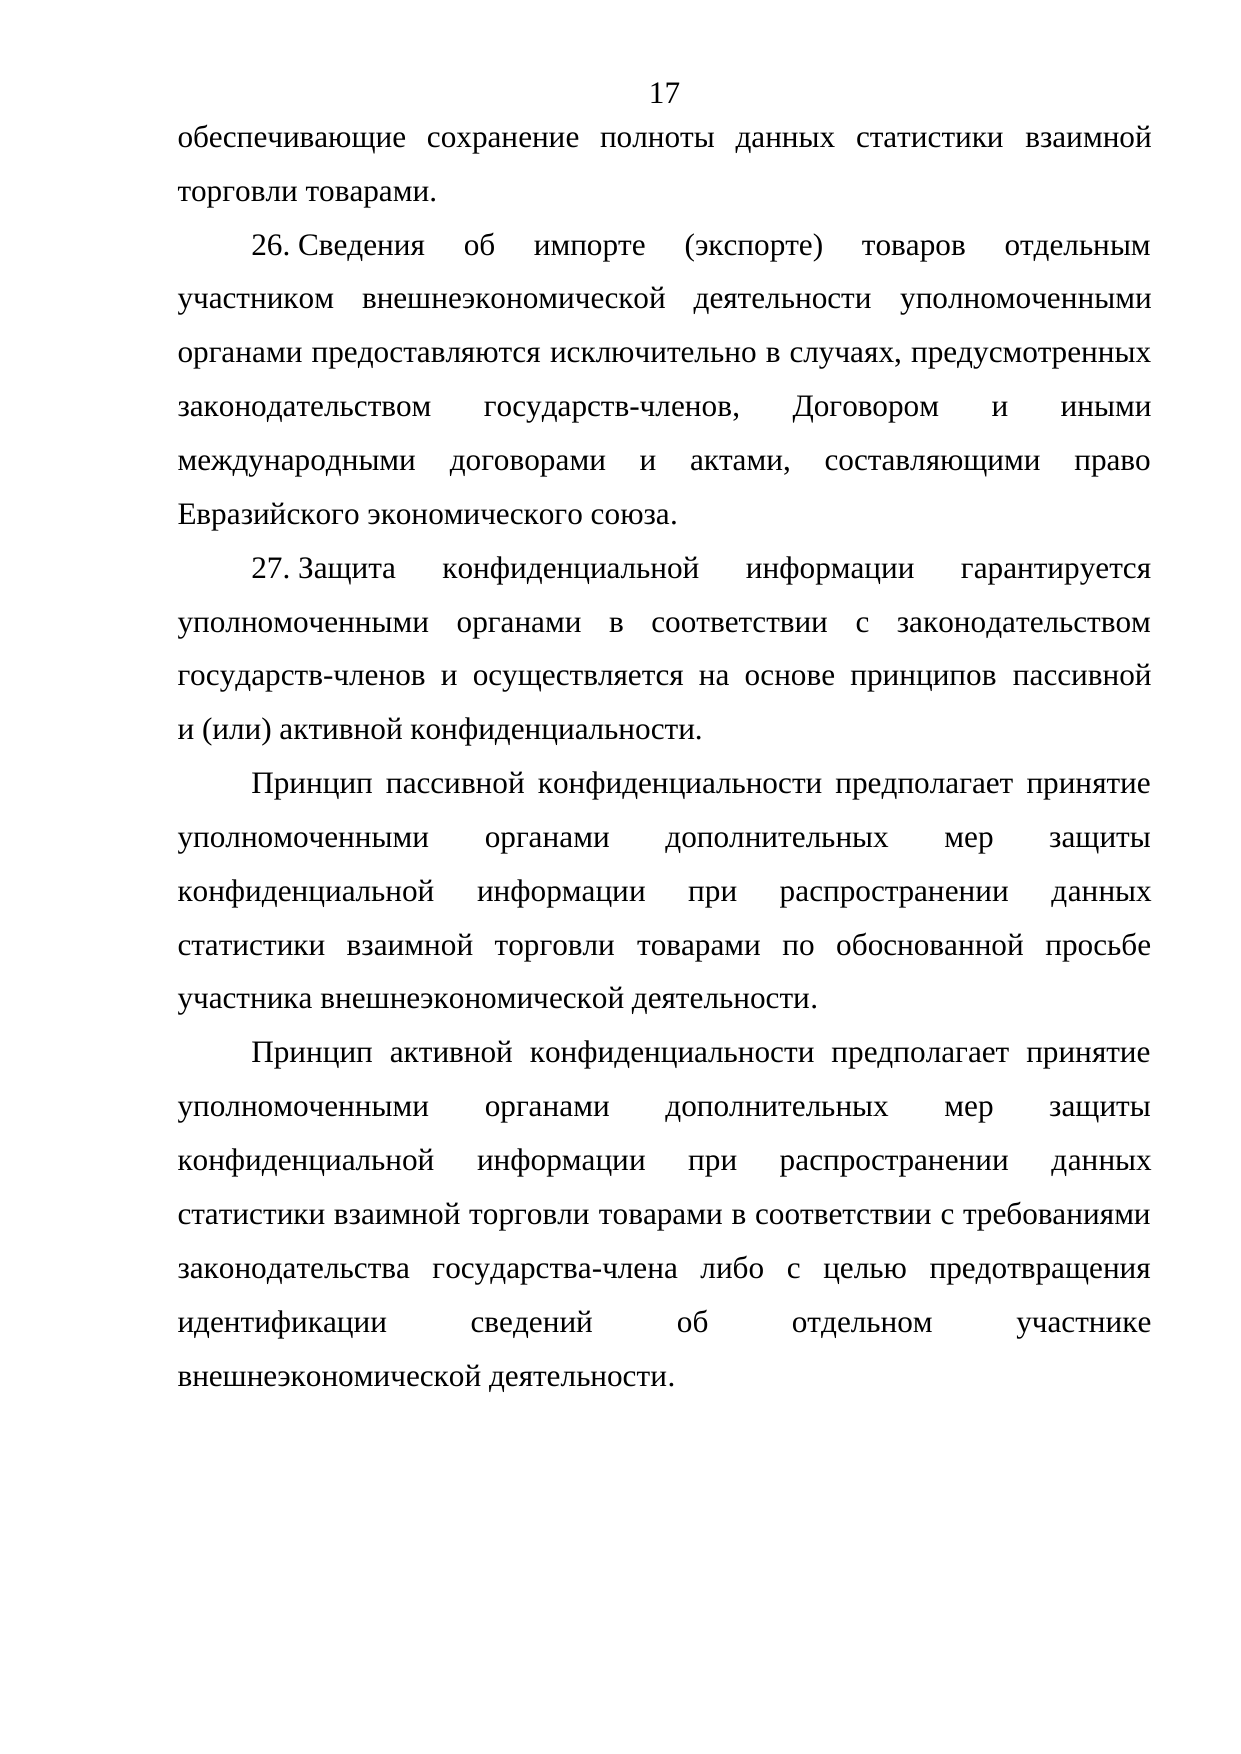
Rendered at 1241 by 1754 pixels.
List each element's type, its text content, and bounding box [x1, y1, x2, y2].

text Принцип активной конфиденциальности предполагает принятие уполномоченными органами дополнительных мер защиты конфиденциальной информации при распространении данных статистики взаимной торговли товарами в соответствии с требованиями законодательства государства-члена либо с целью предотвращения идентификации сведений об отдельном участнике внешнеэкономической деятельности. [177, 1034, 1152, 1393]
text Принцип пассивной конфиденциальности предполагает принятие уполномоченными органами дополнительных мер защиты конфиденциальной информации при распространении данных статистики взаимной торговли товарами по обоснованной просьбе участника внешнеэкономической деятельности. [177, 764, 1152, 1016]
text 27. Защита конфиденциальной информации гарантируется уполномоченными органами в соответствии с законодательством государств-членов и осуществляется на основе принципов пассивной и (или) активной конфиденциальности. [177, 549, 1152, 603]
text 26. Сведения об импорте (экспорте) товаров отдельным участником внешнеэкономической деятельности уполномоченными органами предоставляются исключительно в случаях, предусмотренных законодательством государств-членов, Договором и иными международными договорами и актами, составляющими право Евразийского экономического союза. [177, 226, 1152, 531]
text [177, 118, 1152, 208]
text 27. Защита конфиденциальной информации гарантируется уполномоченными органами в соответствии с законодательством государств-членов и осуществляется на основе принципов пассивной и (или) активной конфиденциальности. [177, 639, 1152, 746]
